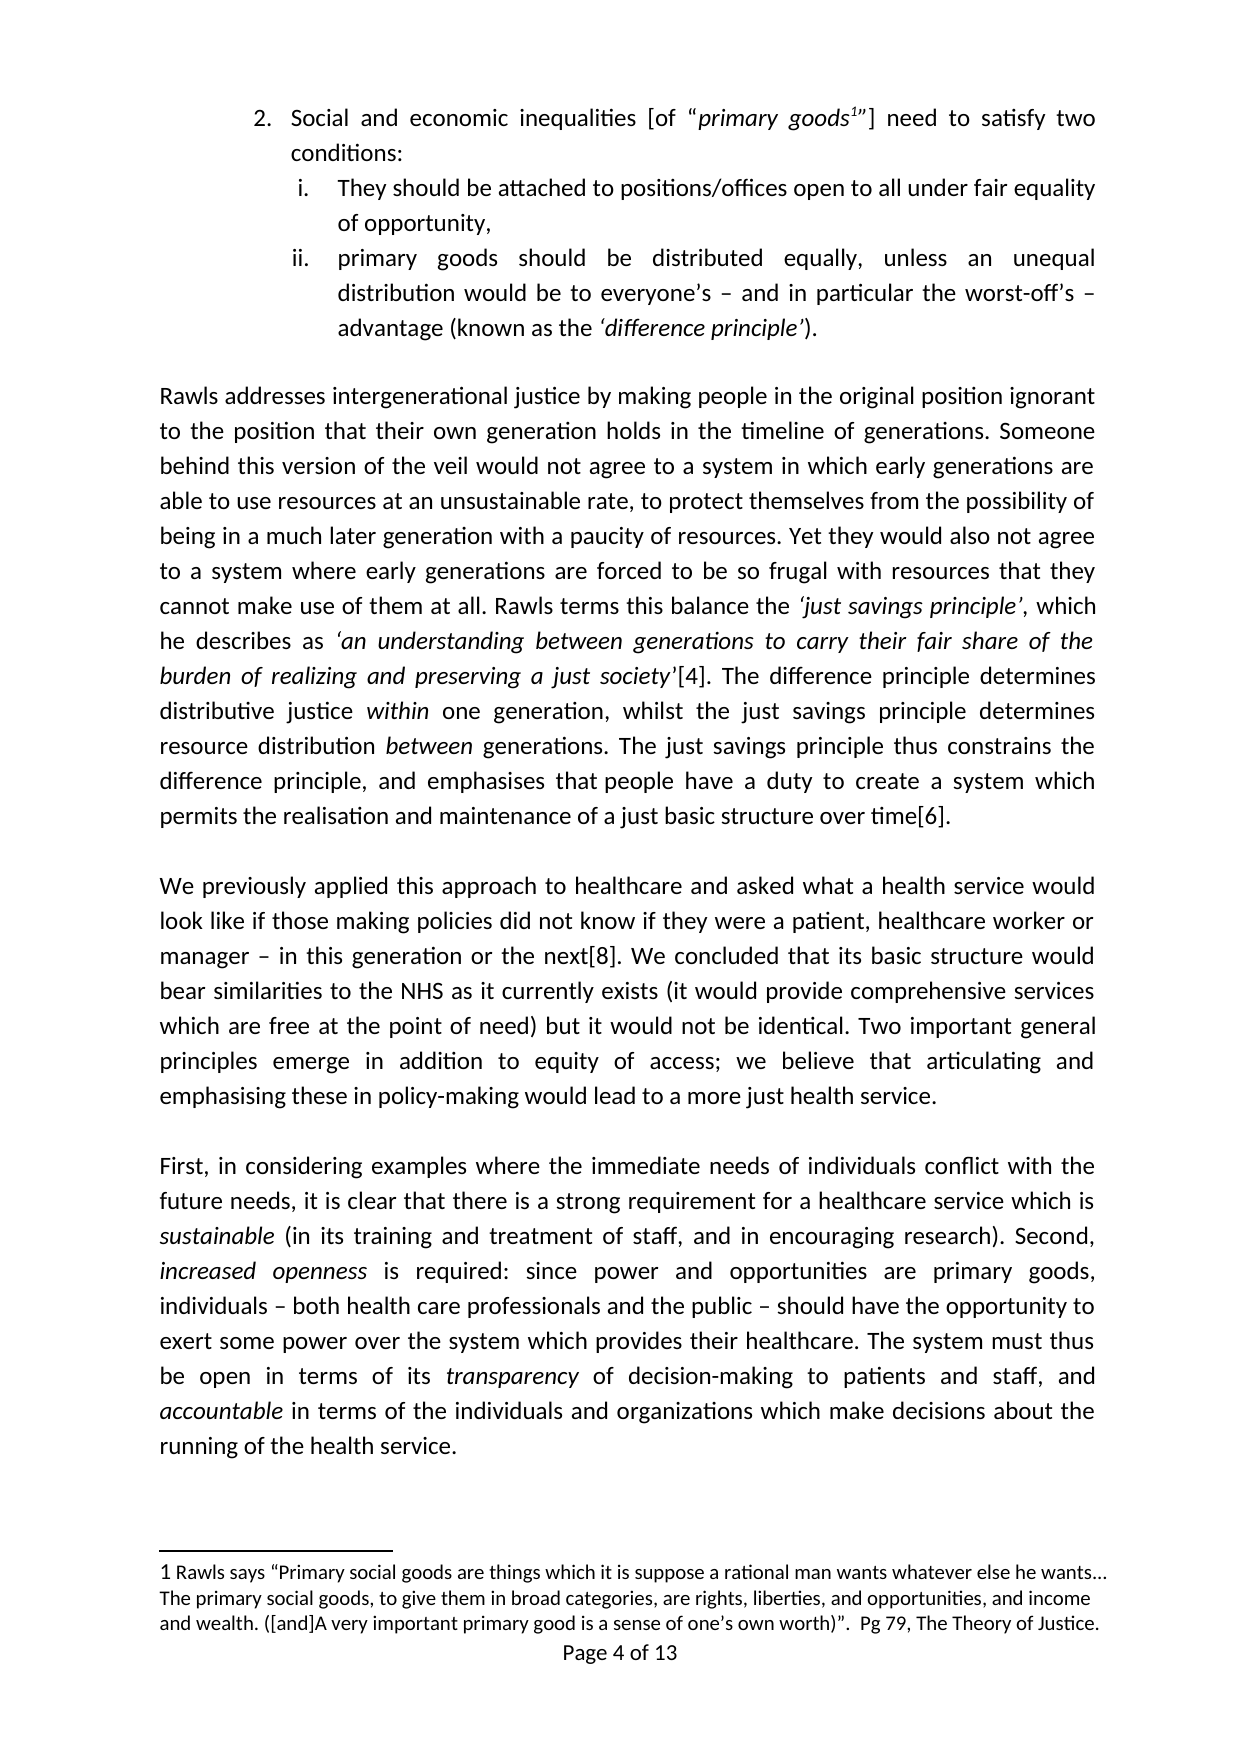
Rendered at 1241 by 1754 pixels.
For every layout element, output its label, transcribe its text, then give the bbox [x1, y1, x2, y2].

text We previously applied this approach to healthcare and asked what a health service would look like if those making policies did not know if they were a patient, healthcare worker or manager – in this generation or the next[8]. We concluded that its basic structure would bear similarities to the NHS as it currently exists (it would provide comprehensive services which are free at the point of need) but it would not be identical. Two important general principles emerge in addition to equity of access; we believe that articulating and emphasising these in policy-making would lead to a more just health service. [159, 870, 1096, 1110]
list They should be attached to positions/offices open to all under fair equality of opportunity, [309, 172, 1096, 237]
list Social and economic inequalities [of “primary goods”] need to satisfy two conditions: [253, 102, 1096, 167]
text Rawls addresses intergenerational justice by making people in the original position ignorant to the position that their own generation holds in the timeline of generations. Someone behind this version of the veil would not agree to a system in which early generations are able to use resources at an unsustainable rate, to protect themselves from the possibility of being in a much later generation with a paucity of resources. Yet they would also not agree to a system where early generations are forced to be so frugal with resources that they cannot make use of them at all. Rawls terms this balance the ‘just savings principle’, which he describes as ‘an understanding between generations to carry their fair share of the burden of realizing and preserving a just society’[4]. The difference principle determines distributive justice within one generation, whilst the just savings principle determines resource distribution between generations. The just savings principle thus constrains the difference principle, and emphasises that people have a duty to create a system which permits the realisation and maintenance of a just basic structure over time[6]. [159, 380, 1096, 830]
text First, in considering examples where the immediate needs of individuals conflict with the future needs, it is clear that there is a strong requirement for a healthcare service which is sustainable (in its training and treatment of staff, and in encouraging research). Second, increased openness is required: since power and opportunities are primary goods, individuals – both health care professionals and the public – should have the opportunity to exert some power over the system which provides their healthcare. The system must thus be open in terms of its transparency of decision-making to patients and staff, and accountable in terms of the individuals and organizations which make decisions about the running of the health service. [159, 1150, 1096, 1460]
list primary goods should be distributed equally, unless an unequal distribution would be to everyone’s – and in particular the worst-off’s – advantage (known as the ‘difference principle’). [309, 242, 1096, 342]
